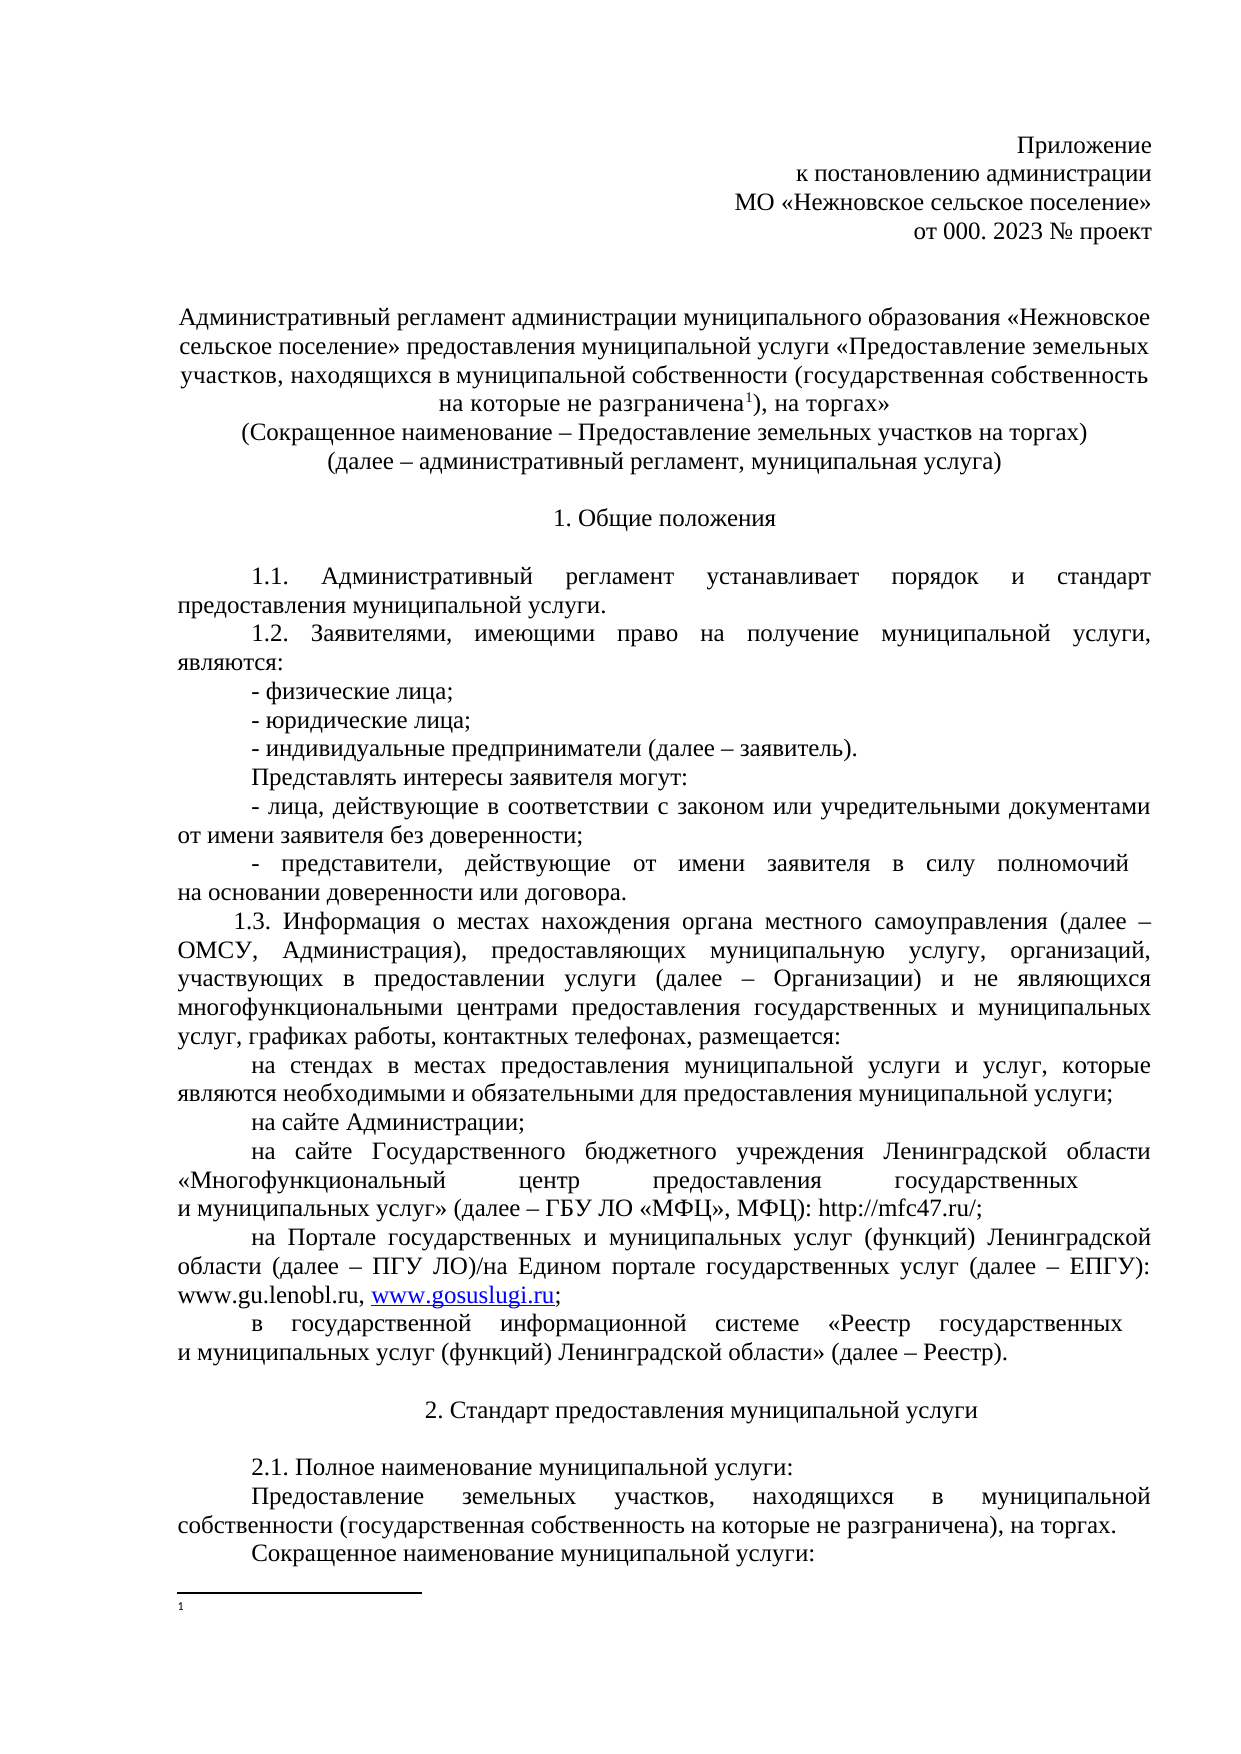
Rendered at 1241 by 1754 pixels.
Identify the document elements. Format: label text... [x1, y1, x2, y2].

text 2. Стандарт предоставления муниципальной услуги [177, 1395, 1152, 1423]
text - лица, действующие в соответствии с законом или учредительными документами от имени заявителя без доверенности; [177, 791, 1152, 848]
text на Портале государственных и муниципальных услуг (функций) Ленинградской области (далее – ПГУ ЛО)/на Едином портале государственных услуг (далее – ЕПГУ): www.gu.lenobl.ru, www.gosuslugi.ru; [177, 1222, 1152, 1308]
text на сайте Администрации; [177, 1107, 1152, 1136]
text Представлять интересы заявителя могут: [177, 762, 1152, 791]
text 1. Общие положения [177, 503, 1152, 532]
text на стендах в местах предоставления муниципальной услуги и услуг, которые являются необходимыми и обязательными для предоставления муниципальной услуги; [177, 1050, 1152, 1107]
text 1.1. Административный регламент устанавливает порядок и стандарт предоставления муниципальной услуги. [177, 561, 1152, 618]
text на сайте Государственного бюджетного учреждения Ленинградской области «Многофункциональный центр предоставления государственных и муниципальных услуг» (далее – ГБУ ЛО «МФЦ», МФЦ): http://mfc47.ru/; [177, 1136, 1152, 1222]
text - индивидуальные предприниматели (далее – заявитель). [177, 733, 1152, 762]
text Приложение к постановлению администрации МО «Нежновское сельское поселение» от 000. 2023 № проект [177, 130, 1152, 245]
text 1.2. Заявителями, имеющими право на получение муниципальной услуги, являются: [177, 618, 1152, 676]
subtitle Административный регламент администрации муниципального образования «Нежновское сельское поселение» предоставления муниципальной услуги «Предоставление земельных участков, находящихся в муниципальной собственности (государственная собственность на которые не разграничена), на торгах» [177, 302, 1152, 417]
title (Сокращенное наименование – Предоставление земельных участков на торгах) [177, 417, 1152, 446]
text 1.3. Информация о местах нахождения органа местного самоуправления (далее – ОМСУ, Администрация), предоставляющих муниципальную услугу, организаций, участвующих в предоставлении услуги (далее – Организации) и не являющихся многофункциональными центрами предоставления государственных и муниципальных услуг, графиках работы, контактных телефонах, размещается: [177, 906, 1152, 1050]
text в государственной информационной системе «Реестр государственных и муниципальных услуг (функций) Ленинградской области» (далее – Реестр). [177, 1308, 1152, 1366]
text - юридические лица; [177, 705, 1152, 733]
text Сокращенное наименование муниципальной услуги: [177, 1538, 1152, 1567]
text - представители, действующие от имени заявителя в силу полномочий на основании доверенности или договора. [177, 848, 1152, 906]
text Предоставление земельных участков, находящихся в муниципальной собственности (государственная собственность на которые не разграничена), на торгах. [177, 1481, 1152, 1538]
title (далее – административный регламент, муниципальная услуга) [177, 446, 1152, 475]
text 2.1. Полное наименование муниципальной услуги: [177, 1452, 1152, 1481]
text - физические лица; [177, 676, 1152, 705]
